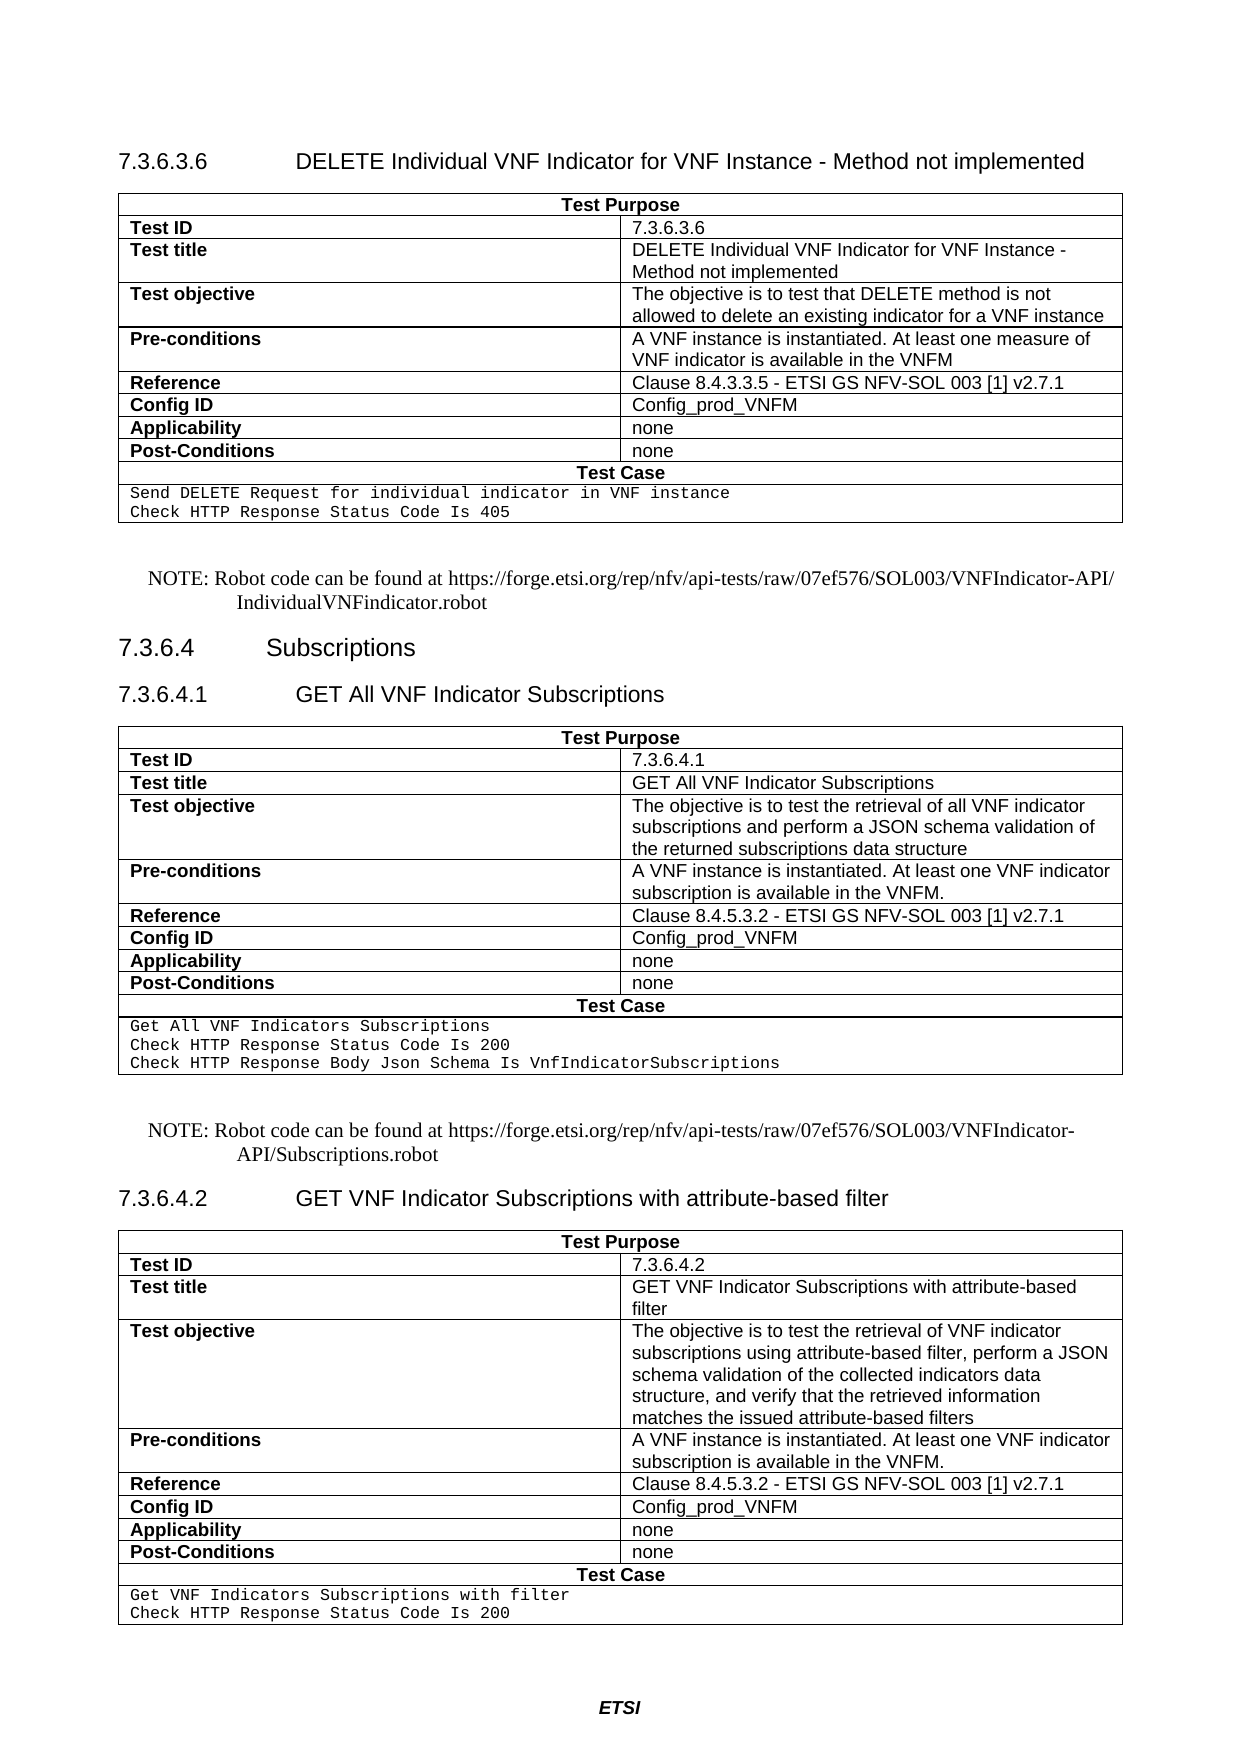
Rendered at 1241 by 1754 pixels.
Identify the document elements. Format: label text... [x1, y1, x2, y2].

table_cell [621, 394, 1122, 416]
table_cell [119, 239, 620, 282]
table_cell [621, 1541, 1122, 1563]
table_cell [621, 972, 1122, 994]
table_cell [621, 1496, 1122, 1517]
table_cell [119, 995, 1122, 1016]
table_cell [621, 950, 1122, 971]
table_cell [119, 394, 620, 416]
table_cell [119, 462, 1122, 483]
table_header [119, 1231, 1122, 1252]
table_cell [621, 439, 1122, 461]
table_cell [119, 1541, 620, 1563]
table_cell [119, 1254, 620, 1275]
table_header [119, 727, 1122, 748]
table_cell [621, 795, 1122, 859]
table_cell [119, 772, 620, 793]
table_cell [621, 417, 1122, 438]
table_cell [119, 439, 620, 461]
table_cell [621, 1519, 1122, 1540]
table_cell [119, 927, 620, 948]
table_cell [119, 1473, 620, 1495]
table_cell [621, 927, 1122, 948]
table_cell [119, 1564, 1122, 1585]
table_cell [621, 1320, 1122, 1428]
subtitle 7.3.6.4.1 GET All VNF Indicator Subscriptions [118, 681, 1122, 707]
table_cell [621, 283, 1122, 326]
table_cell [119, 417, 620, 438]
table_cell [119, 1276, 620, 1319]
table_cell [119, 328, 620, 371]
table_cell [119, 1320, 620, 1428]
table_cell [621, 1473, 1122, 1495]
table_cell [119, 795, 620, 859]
subtitle 7.3.6.4.2 GET VNF Indicator Subscriptions with attribute-based filter [118, 1185, 1122, 1211]
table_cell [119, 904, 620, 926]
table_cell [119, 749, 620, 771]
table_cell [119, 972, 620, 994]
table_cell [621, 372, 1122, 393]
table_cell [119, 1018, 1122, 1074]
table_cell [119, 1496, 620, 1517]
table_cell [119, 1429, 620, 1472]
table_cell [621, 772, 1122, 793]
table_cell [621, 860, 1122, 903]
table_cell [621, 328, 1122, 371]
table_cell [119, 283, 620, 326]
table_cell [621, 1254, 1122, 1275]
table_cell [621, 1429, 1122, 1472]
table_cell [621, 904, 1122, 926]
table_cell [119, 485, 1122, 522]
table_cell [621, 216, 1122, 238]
text NOTE: Robot code can be found at https://forge.etsi.org/rep/nfv/api-tests/raw/07ef576/SOL003/VNFIndicator-API/Subscriptions.robot [148, 1118, 1122, 1166]
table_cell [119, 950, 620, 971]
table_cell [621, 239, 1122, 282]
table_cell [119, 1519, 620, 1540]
text NOTE: Robot code can be found at https://forge.etsi.org/rep/nfv/api-tests/raw/07ef576/SOL003/VNFIndicator-API/IndividualVNFindicator.robot [148, 566, 1122, 614]
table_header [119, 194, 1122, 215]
subtitle 7.3.6.4 Subscriptions [118, 633, 1122, 662]
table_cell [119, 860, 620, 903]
subtitle 7.3.6.3.6 DELETE Individual VNF Indicator for VNF Instance - Method not implemented [118, 148, 1122, 174]
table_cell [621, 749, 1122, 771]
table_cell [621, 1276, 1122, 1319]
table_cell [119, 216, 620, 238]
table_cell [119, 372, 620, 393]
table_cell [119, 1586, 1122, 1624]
